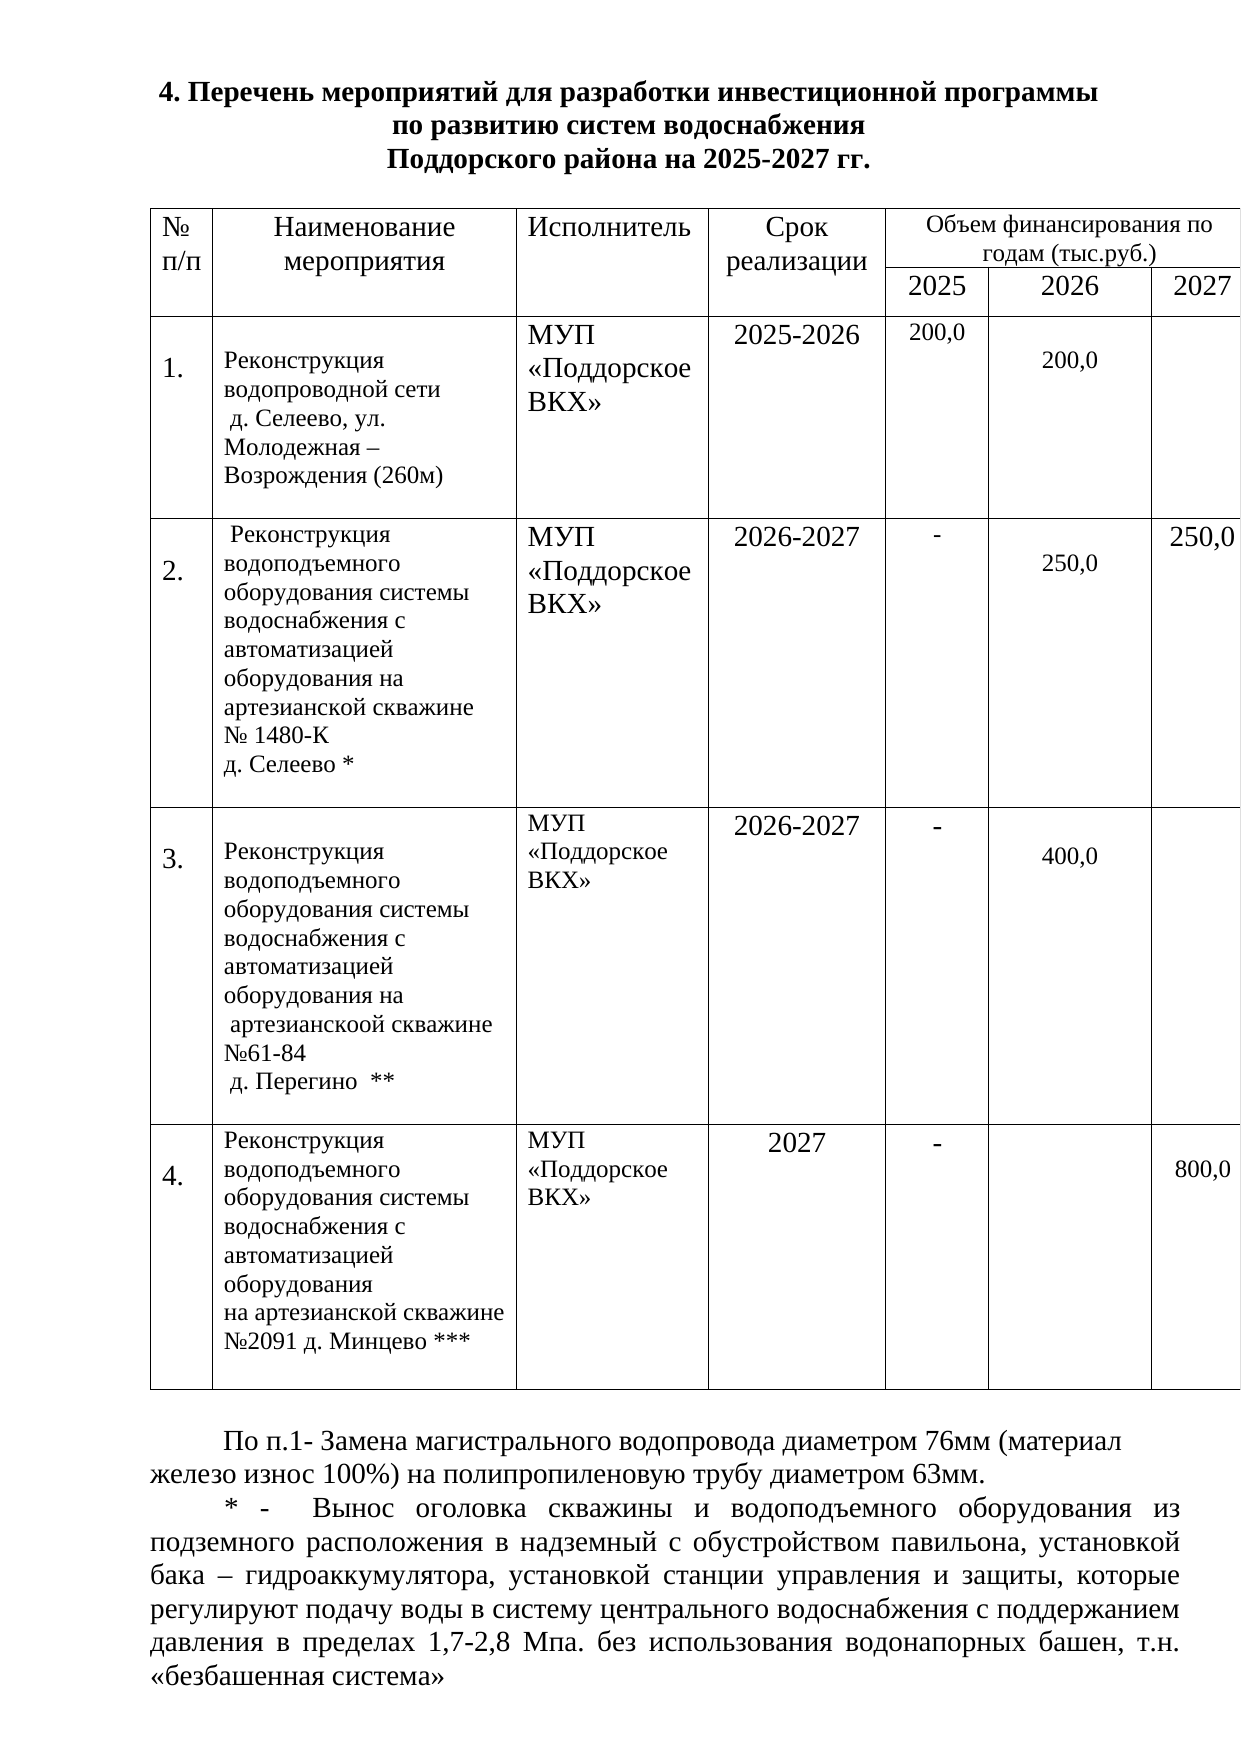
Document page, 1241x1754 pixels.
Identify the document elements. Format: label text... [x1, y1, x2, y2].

table_header Срок реализации [709, 209, 885, 316]
table_header Наименование мероприятия [213, 209, 516, 316]
table_cell 2025 [886, 268, 988, 316]
table_cell 400,0 [989, 808, 1151, 1124]
table_cell 2026-2027 [709, 519, 885, 807]
table_cell 250,0 [1152, 519, 1240, 807]
table_cell 1. [151, 317, 212, 518]
table_cell [989, 1125, 1151, 1388]
table_cell Реконструкция водоподъемного оборудования системы водоснабжения с автоматизацией оборудования на артезианской скважине №2091 д. Минцево *** [213, 1125, 516, 1388]
table_cell 4. [151, 1125, 212, 1388]
table_cell МУП «Поддорское ВКХ» [517, 808, 708, 1124]
text Поддорского района на 2025-2027 гг. [76, 141, 1181, 174]
table_header № п/п [151, 209, 212, 316]
table_cell 2027 [709, 1125, 885, 1388]
table_cell Реконструкция водопроводной сети д. Селеево, ул. Молодежная – Возрождения (260м) [213, 317, 516, 518]
text по развитию систем водоснабжения [76, 107, 1181, 141]
text 4. Перечень мероприятий для разработки инвестиционной программы [76, 74, 1181, 107]
table_cell Реконструкция водоподъемного оборудования системы водоснабжения с автоматизацией оборудования на артезианскоой скважине №61-84 д. Перегино ** [213, 808, 516, 1124]
table_cell 250,0 [989, 519, 1151, 807]
table_cell 2026 [989, 268, 1151, 316]
table_cell МУП «Поддорское ВКХ» [517, 519, 708, 807]
table_cell 200,0 [886, 317, 988, 518]
table_cell МУП «Поддорское ВКХ» [517, 1125, 708, 1388]
table_cell 200,0 [989, 317, 1151, 518]
table_header Исполнитель [517, 209, 708, 316]
table_cell - [886, 519, 988, 807]
table_cell [1152, 317, 1240, 518]
table_header Объем финансирования по годам (тыс.руб.) [886, 209, 1240, 267]
table_cell 2025-2026 [709, 317, 885, 518]
table_cell Реконструкция водоподъемного оборудования системы водоснабжения с автоматизацией оборудования на артезианской скважине № 1480-К д. Селеево * [213, 519, 516, 807]
text * - Вынос оголовка скважины и водоподъемного оборудования из подземного расположения в надземный с обустройством павильона, установкой бака – гидроаккумулятора, установкой станции управления и защиты, которые регулируют подачу воды в систему центрального водоснабжения с поддержанием давления в пределах 1,7-2,8 Мпа. без использования водонапорных башен, т.н. «безбашенная система» [150, 1490, 1181, 1691]
table_cell 800,0 [1152, 1125, 1240, 1388]
table_cell 2026-2027 [709, 808, 885, 1124]
table_cell 3. [151, 808, 212, 1124]
table_cell 2. [151, 519, 212, 807]
table_cell - [886, 808, 988, 1124]
table_cell 2027 [1152, 268, 1240, 316]
table_cell - [886, 1125, 988, 1388]
table_cell МУП «Поддорское ВКХ» [517, 317, 708, 518]
table_cell [1152, 808, 1240, 1124]
text По п.1- Замена магистрального водопровода диаметром 76мм (материал железо износ 100%) на полипропиленовую трубу диаметром 63мм. [150, 1423, 1181, 1490]
